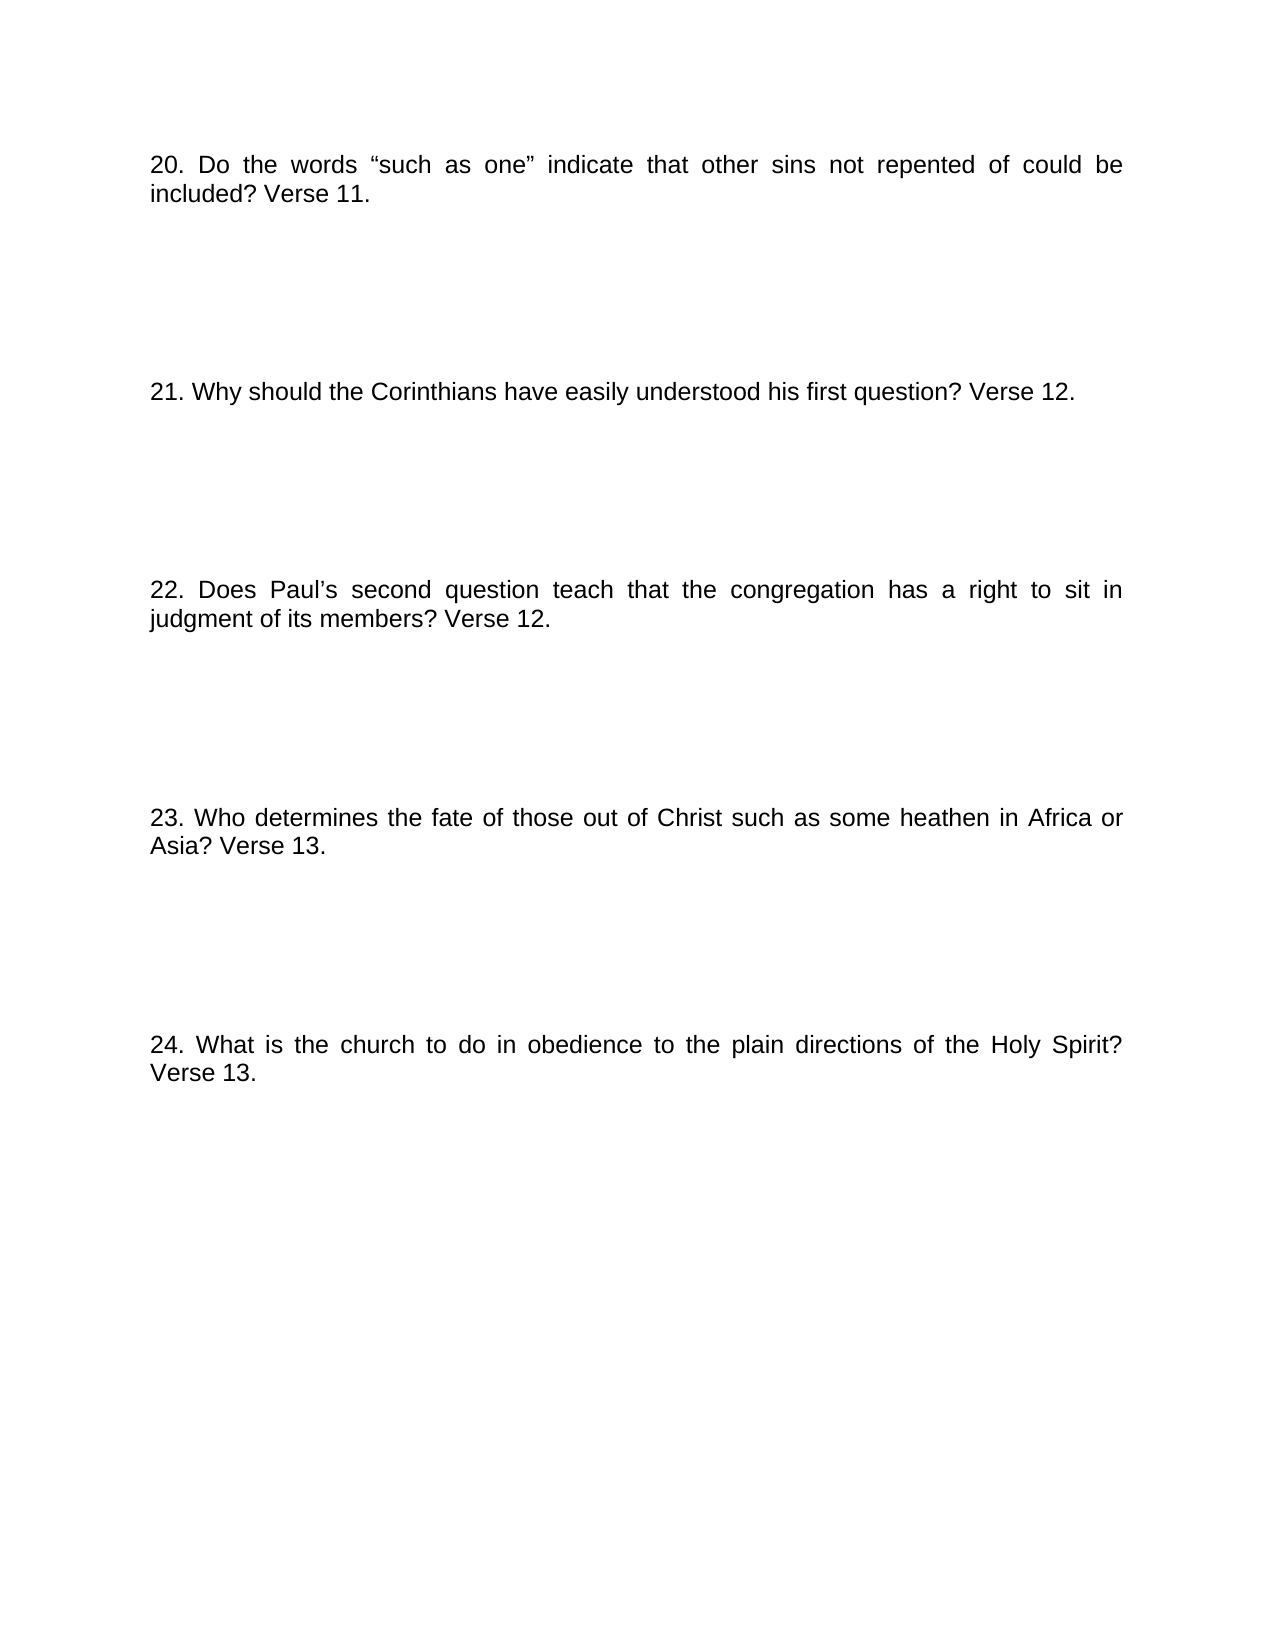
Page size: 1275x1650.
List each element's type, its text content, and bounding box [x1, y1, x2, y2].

text 24. What is the church to do in obedience to the plain directions of the Holy Spirit? Verse 13. [150, 1029, 1125, 1087]
text 22. Does Paul’s second question teach that the congregation has a right to sit in judgment of its members? Verse 12. [150, 575, 1125, 633]
text 21. Why should the Corinthians have easily understood his first question? Verse 12. [150, 377, 1125, 406]
text 23. Who determines the fate of those out of Christ such as some heathen in Africa or Asia? Verse 13. [150, 802, 1125, 860]
text 20. Do the words “such as one” indicate that other sins not repented of could be included? Verse 11. [150, 150, 1125, 207]
